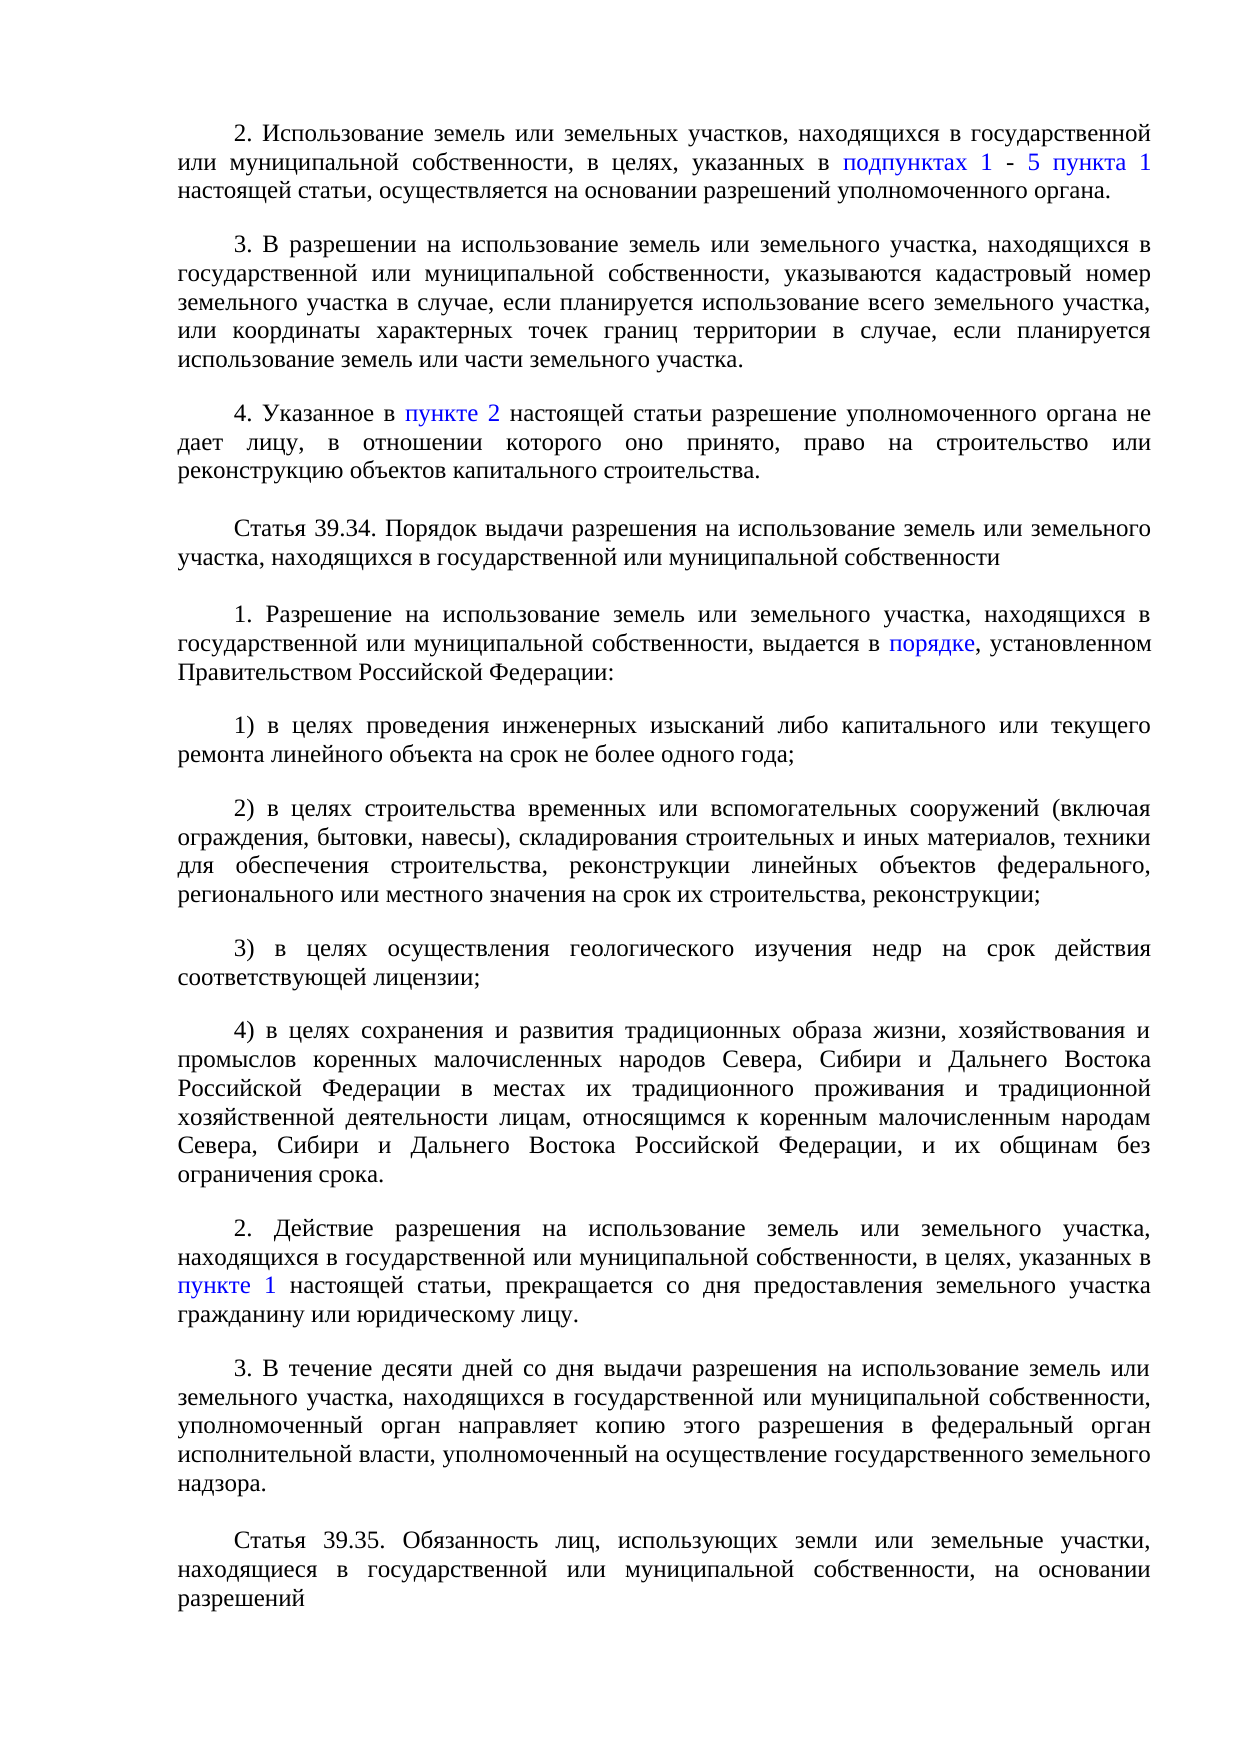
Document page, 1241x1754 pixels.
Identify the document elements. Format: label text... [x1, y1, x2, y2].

text 3. В течение десяти дней со дня выдачи разрешения на использование земель или земельного участка, находящихся в государственной или муниципальной собственности, уполномоченный орган направляет копию этого разрешения в федеральный орган исполнительной власти, уполномоченный на осуществление государственного земельного надзора. [177, 1353, 1152, 1497]
text Статья 39.35. Обязанность лиц, использующих земли или земельные участки, находящиеся в государственной или муниципальной собственности, на основании разрешений [177, 1526, 1152, 1612]
text 3. В разрешении на использование земель или земельного участка, находящихся в государственной или муниципальной собственности, указываются кадастровый номер земельного участка в случае, если планируется использование всего земельного участка, или координаты характерных точек границ территории в случае, если планируется использование земель или части земельного участка. [177, 229, 1152, 373]
text 2) в целях строительства временных или вспомогательных сооружений (включая ограждения, бытовки, навесы), складирования строительных и иных материалов, техники для обеспечения строительства, реконструкции линейных объектов федерального, регионального или местного значения на срок их строительства, реконструкции; [177, 793, 1152, 908]
text 1) в целях проведения инженерных изысканий либо капитального или текущего ремонта линейного объекта на срок не более одного года; [177, 711, 1152, 768]
text 3) в целях осуществления геологического изучения недр на срок действия соответствующей лицензии; [177, 933, 1152, 991]
text Статья 39.34. Порядок выдачи разрешения на использование земель или земельного участка, находящихся в государственной или муниципальной собственности [177, 513, 1152, 571]
text 1. Разрешение на использование земель или земельного участка, находящихся в государственной или муниципальной собственности, выдается в порядке, установленном Правительством Российской Федерации: [177, 599, 1152, 686]
text 4) в целях сохранения и развития традиционных образа жизни, хозяйствования и промыслов коренных малочисленных народов Севера, Сибири и Дальнего Востока Российской Федерации в местах их традиционного проживания и традиционной хозяйственной деятельности лицам, относящимся к коренным малочисленным народам Севера, Сибири и Дальнего Востока Российской Федерации, и их общинам без ограничения срока. [177, 1016, 1152, 1188]
text 2. Действие разрешения на использование земель или земельного участка, находящихся в государственной или муниципальной собственности, в целях, указанных в пункте 1 настоящей статьи, прекращается со дня предоставления земельного участка гражданину или юридическому лицу. [177, 1213, 1152, 1328]
text 2. Использование земель или земельных участков, находящихся в государственной или муниципальной собственности, в целях, указанных в подпунктах 1 - 5 пункта 1 настоящей статьи, осуществляется на основании разрешений уполномоченного органа. [177, 118, 1152, 204]
text 4. Указанное в пункте 2 настоящей статьи разрешение уполномоченного органа не дает лицу, в отношении которого оно принято, право на строительство или реконструкцию объектов капитального строительства. [177, 398, 1152, 484]
